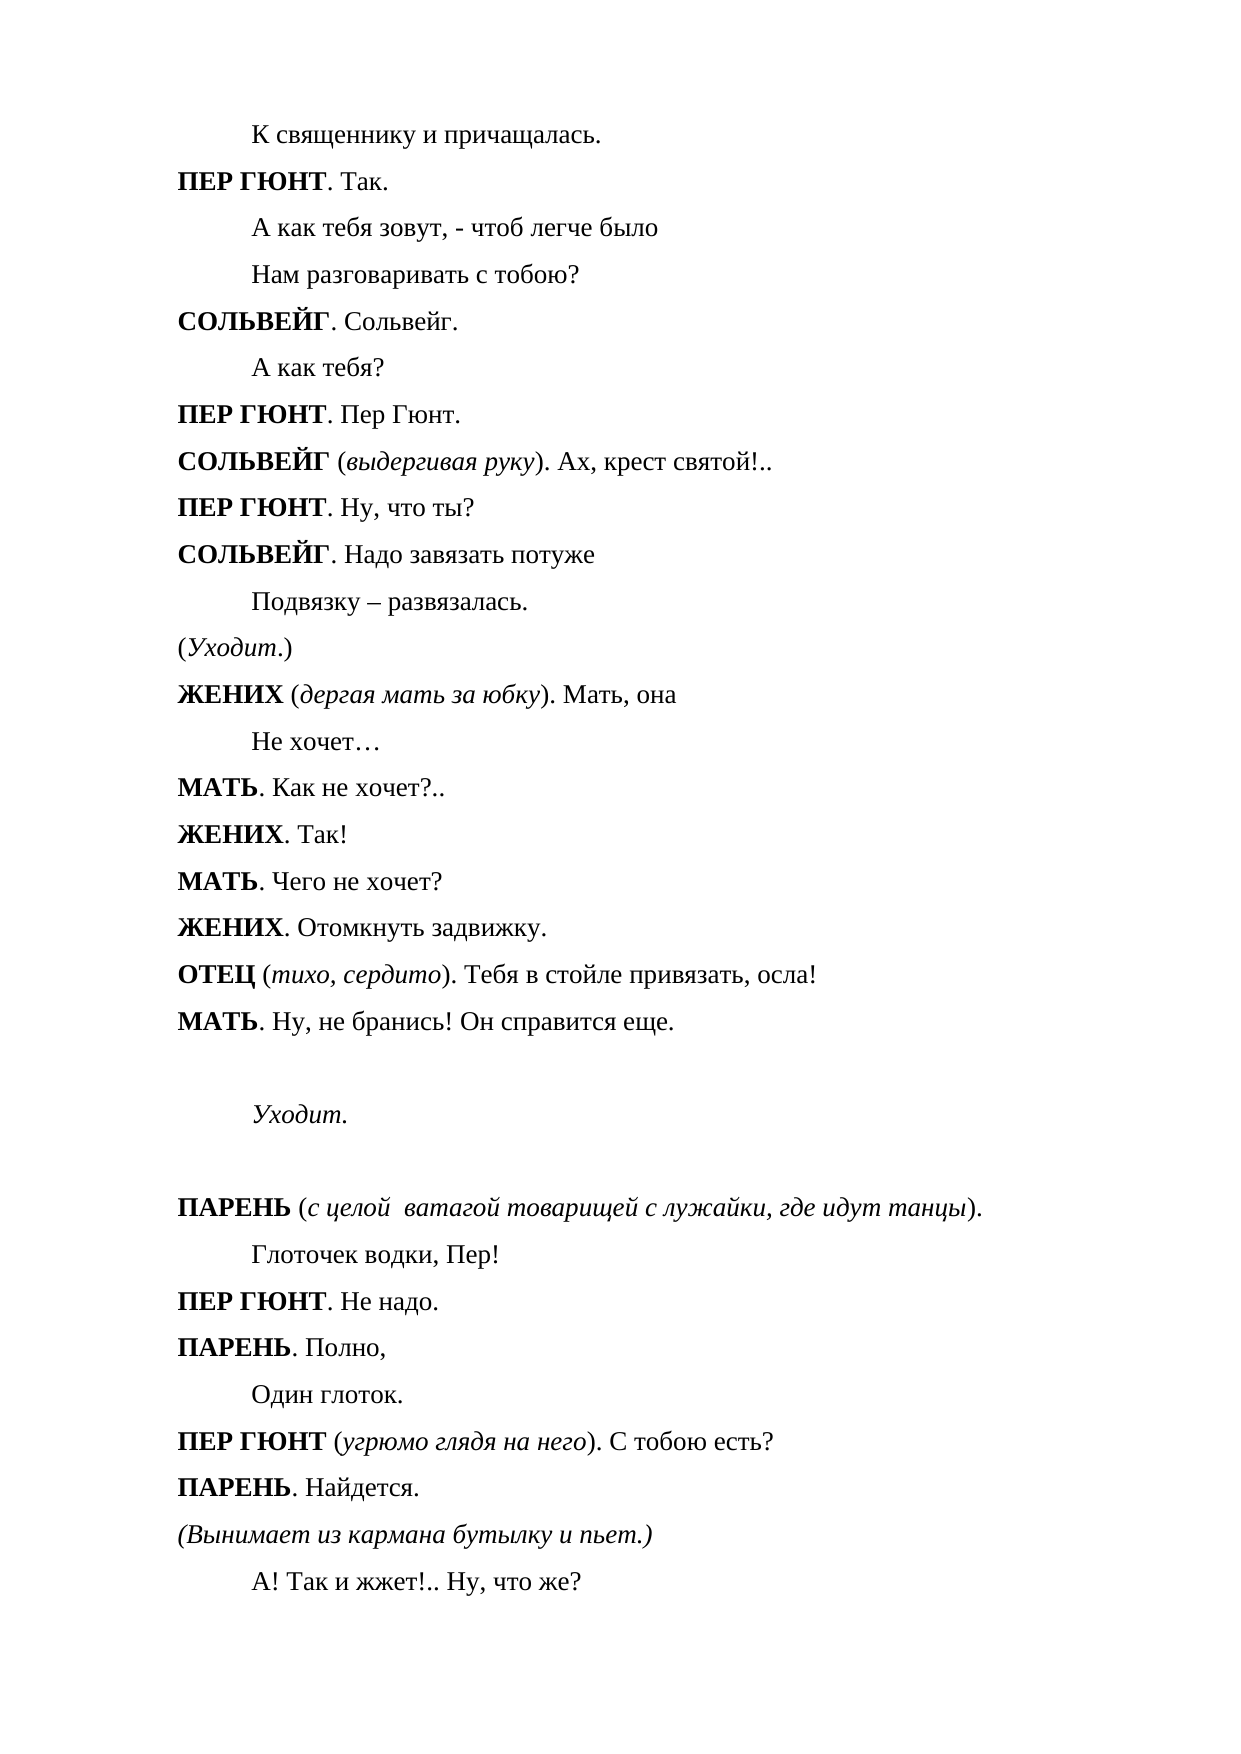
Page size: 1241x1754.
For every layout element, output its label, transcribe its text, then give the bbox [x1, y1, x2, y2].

text А как тебя зовут, - чтоб легче было [177, 211, 1152, 243]
text ОТЕЦ (тихо, сердито). Тебя в стойле привязать, осла! [177, 958, 1152, 989]
text Нам разговаривать с тобою? [177, 258, 1152, 289]
text МАТЬ. Как не хочет?.. [177, 771, 1152, 803]
text (Вынимает из кармана бутылку и пьет.) [177, 1518, 1152, 1549]
text А как тебя? [177, 351, 1152, 383]
text ПЕР ГЮНТ. Не надо. [177, 1285, 1152, 1316]
text К священнику и причащалась. [177, 118, 1152, 149]
text Глоточек водки, Пер! [177, 1238, 1152, 1269]
text ПАРЕНЬ. Полно, [177, 1331, 1152, 1363]
text СОЛЬВЕЙГ. Сольвейг. [177, 305, 1152, 336]
text Один глоток. [177, 1378, 1152, 1409]
text Подвязку – развязалась. [177, 585, 1152, 616]
text ЖЕНИХ. Отомкнуть задвижку. [177, 911, 1152, 943]
text А! Так и жжет!.. Ну, что же? [177, 1565, 1152, 1596]
text ПАРЕНЬ. Найдется. [177, 1471, 1152, 1503]
text ПЕР ГЮНТ. Ну, что ты? [177, 491, 1152, 523]
text ЖЕНИХ. Так! [177, 818, 1152, 849]
text ПЕР ГЮНТ (угрюмо глядя на него). С тобою есть? [177, 1425, 1152, 1456]
text ПЕР ГЮНТ. Пер Гюнт. [177, 398, 1152, 429]
text СОЛЬВЕЙГ. Надо завязать потуже [177, 538, 1152, 569]
text Уходит. [177, 1098, 1152, 1129]
text ЖЕНИХ (дергая мать за юбку). Мать, она [177, 678, 1152, 709]
text ПАРЕНЬ (с целой ватагой товарищей с лужайки, где идут танцы). [177, 1191, 1152, 1223]
text СОЛЬВЕЙГ (выдергивая руку). Ах, крест святой!.. [177, 445, 1152, 476]
text Не хочет… [177, 725, 1152, 756]
text (Уходит.) [177, 631, 1152, 663]
text МАТЬ. Ну, не бранись! Он справится еще. [177, 1005, 1152, 1036]
text МАТЬ. Чего не хочет? [177, 865, 1152, 896]
text ПЕР ГЮНТ. Так. [177, 165, 1152, 196]
